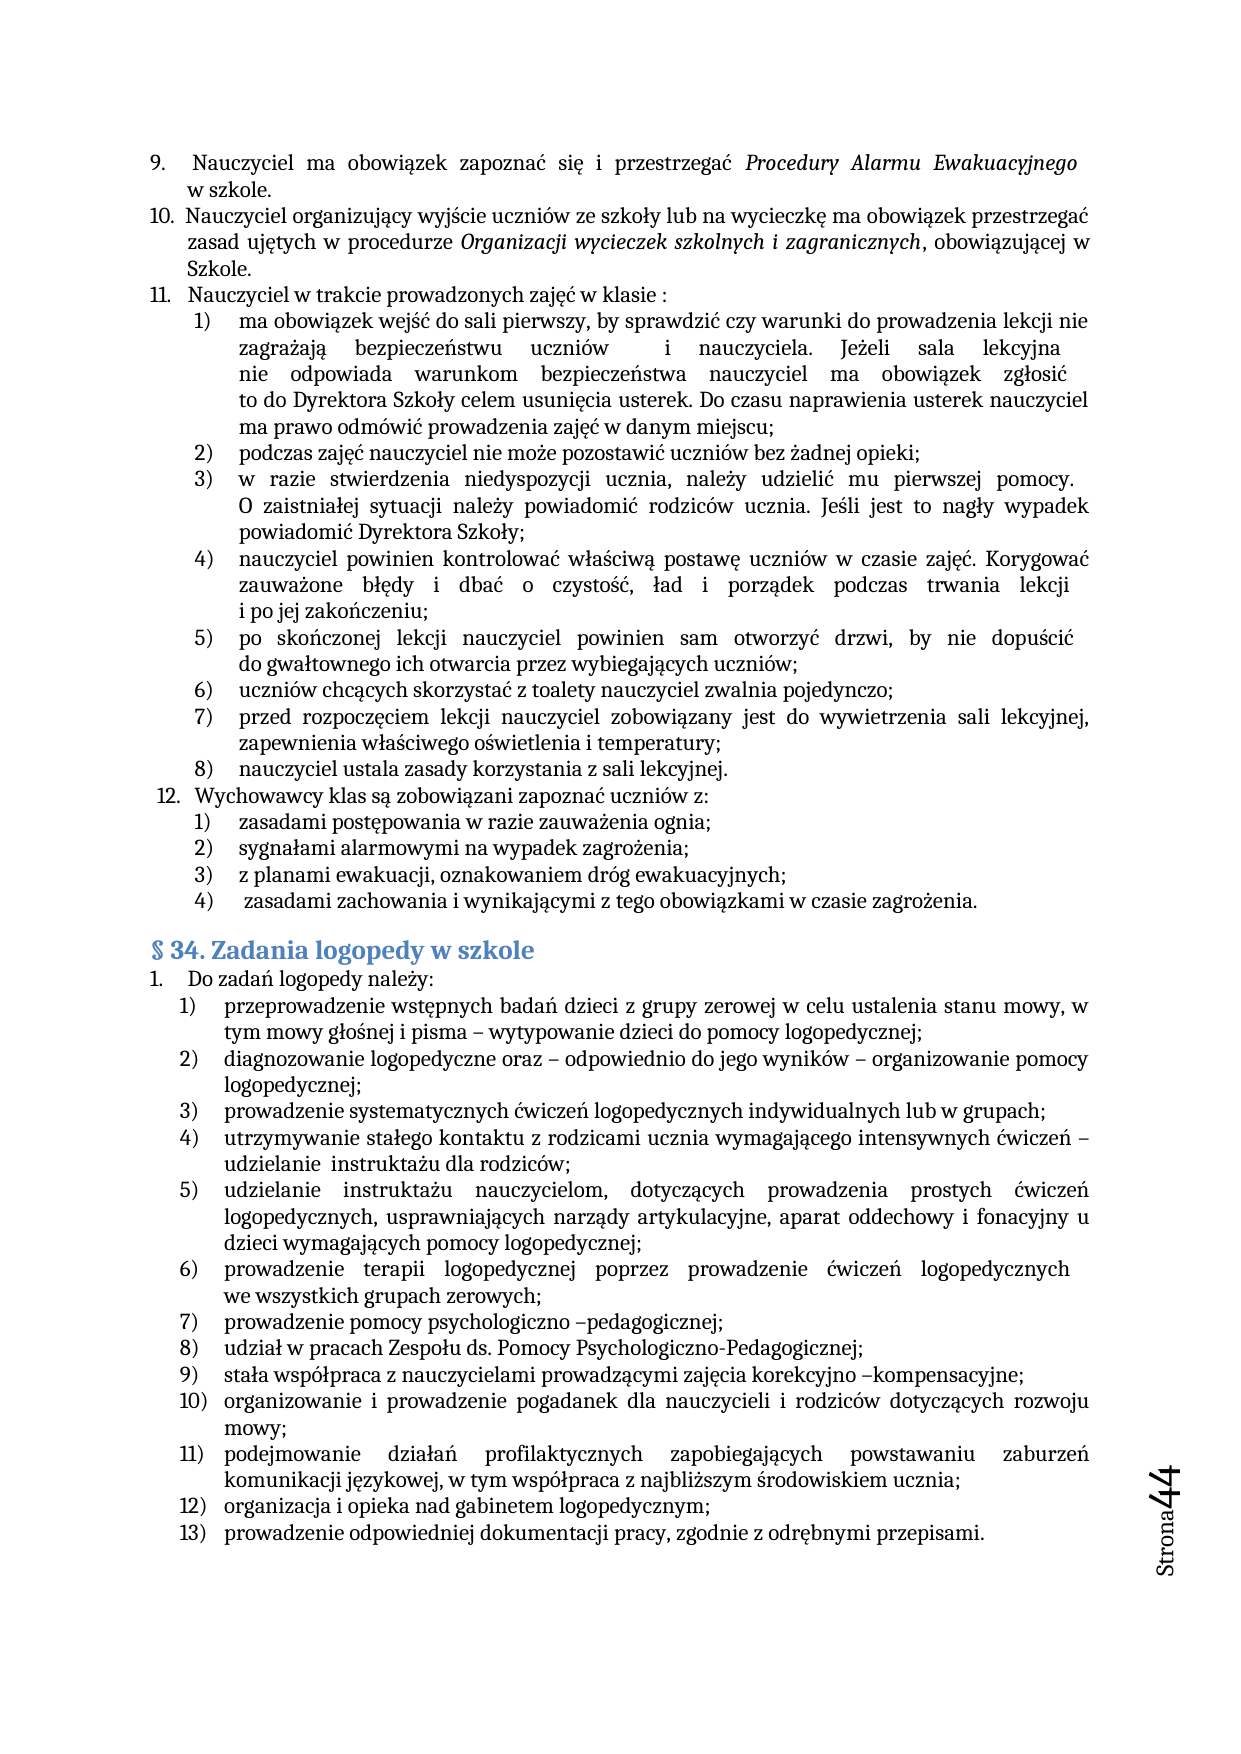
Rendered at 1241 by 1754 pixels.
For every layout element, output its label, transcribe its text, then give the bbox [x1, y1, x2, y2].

subtitle § 34. Zadania logopedy w szkole [150, 935, 1090, 966]
list podejmowanie działań profilaktycznych zapobiegających powstawaniu zaburzeń komunikacji językowej, w tym współpraca z najbliższym środowiskiem ucznia; [179, 1441, 1090, 1493]
list stała współpraca z nauczycielami prowadzącymi zajęcia korekcyjno –kompensacyjne; [179, 1362, 1090, 1388]
list ma obowiązek wejść do sali pierwszy, by sprawdzić czy warunki do prowadzenia lekcji nie zagrażają bezpieczeństwu uczniów i nauczyciela. Jeżeli sala lekcyjna nie odpowiada warunkom bezpieczeństwa nauczyciel ma obowiązek zgłosić to do Dyrektora Szkoły celem usunięcia usterek. Do czasu naprawienia usterek nauczyciel ma prawo odmówić prowadzenia zajęć w danym miejscu; [194, 308, 1090, 440]
list diagnozowanie logopedyczne oraz – odpowiednio do jego wyników – organizowanie pomocy logopedycznej; [179, 1045, 1090, 1098]
list Nauczyciel ma obowiązek zapoznać się i przestrzegać Procedury Alarmu Ewakuacyjnego w szkole. [150, 150, 1090, 203]
list Nauczyciel organizujący wyjście uczniów ze szkoły lub na wycieczkę ma obowiązek przestrzegać zasad ujętych w procedurze Organizacji wycieczek szkolnych i zagranicznych, obowiązującej w Szkole. [150, 203, 1090, 282]
list zasadami zachowania i wynikającymi z tego obowiązkami w czasie zagrożenia. [194, 888, 1090, 914]
list z planami ewakuacji, oznakowaniem dróg ewakuacyjnych; [194, 862, 1090, 888]
list udzielanie instruktażu nauczycielom, dotyczących prowadzenia prostych ćwiczeń logopedycznych, usprawniających narządy artykulacyjne, aparat oddechowy i fonacyjny u dzieci wymagających pomocy logopedycznej; [179, 1177, 1090, 1256]
list przed rozpoczęciem lekcji nauczyciel zobowiązany jest do wywietrzenia sali lekcyjnej, zapewnienia właściwego oświetlenia i temperatury; [194, 703, 1090, 756]
list prowadzenie pomocy psychologiczno –pedagogicznej; [179, 1309, 1090, 1335]
list nauczyciel powinien kontrolować właściwą postawę uczniów w czasie zajęć. Korygować zauważone błędy i dbać o czystość, ład i porządek podczas trwania lekcji i po jej zakończeniu; [194, 545, 1090, 624]
list uczniów chcących skorzystać z toalety nauczyciel zwalnia pojedynczo; [194, 677, 1090, 703]
list przeprowadzenie wstępnych badań dzieci z grupy zerowej w celu ustalenia stanu mowy, w tym mowy głośnej i pisma – wytypowanie dzieci do pomocy logopedycznej; [179, 993, 1090, 1045]
list Do zadań logopedy należy: [150, 966, 1090, 993]
list zasadami postępowania w razie zauważenia ognia; [194, 809, 1090, 835]
list utrzymywanie stałego kontaktu z rodzicami ucznia wymagającego intensywnych ćwiczeń – udzielanie instruktażu dla rodziców; [179, 1124, 1090, 1177]
list po skończonej lekcji nauczyciel powinien sam otworzyć drzwi, by nie dopuścić do gwałtownego ich otwarcia przez wybiegających uczniów; [194, 624, 1090, 677]
list prowadzenie systematycznych ćwiczeń logopedycznych indywidualnych lub w grupach; [179, 1098, 1090, 1124]
list Wychowawcy klas są zobowiązani zapoznać uczniów z: [157, 782, 1090, 809]
list podczas zajęć nauczyciel nie może pozostawić uczniów bez żadnej opieki; [194, 440, 1090, 466]
list nauczyciel ustala zasady korzystania z sali lekcyjnej. [194, 756, 1090, 782]
list prowadzenie odpowiedniej dokumentacji pracy, zgodnie z odrębnymi przepisami. [179, 1520, 1090, 1546]
list organizowanie i prowadzenie pogadanek dla nauczycieli i rodziców dotyczących rozwoju mowy; [179, 1388, 1090, 1441]
list udział w pracach Zespołu ds. Pomocy Psychologiczno-Pedagogicznej; [179, 1335, 1090, 1362]
list sygnałami alarmowymi na wypadek zagrożenia; [194, 835, 1090, 862]
list prowadzenie terapii logopedycznej poprzez prowadzenie ćwiczeń logopedycznych we wszystkich grupach zerowych; [179, 1256, 1090, 1309]
list w razie stwierdzenia niedyspozycji ucznia, należy udzielić mu pierwszej pomocy. O zaistniałej sytuacji należy powiadomić rodziców ucznia. Jeśli jest to nagły wypadek powiadomić Dyrektora Szkoły; [194, 466, 1090, 545]
list organizacja i opieka nad gabinetem logopedycznym; [179, 1493, 1090, 1520]
list Nauczyciel w trakcie prowadzonych zajęć w klasie : [150, 282, 1090, 308]
